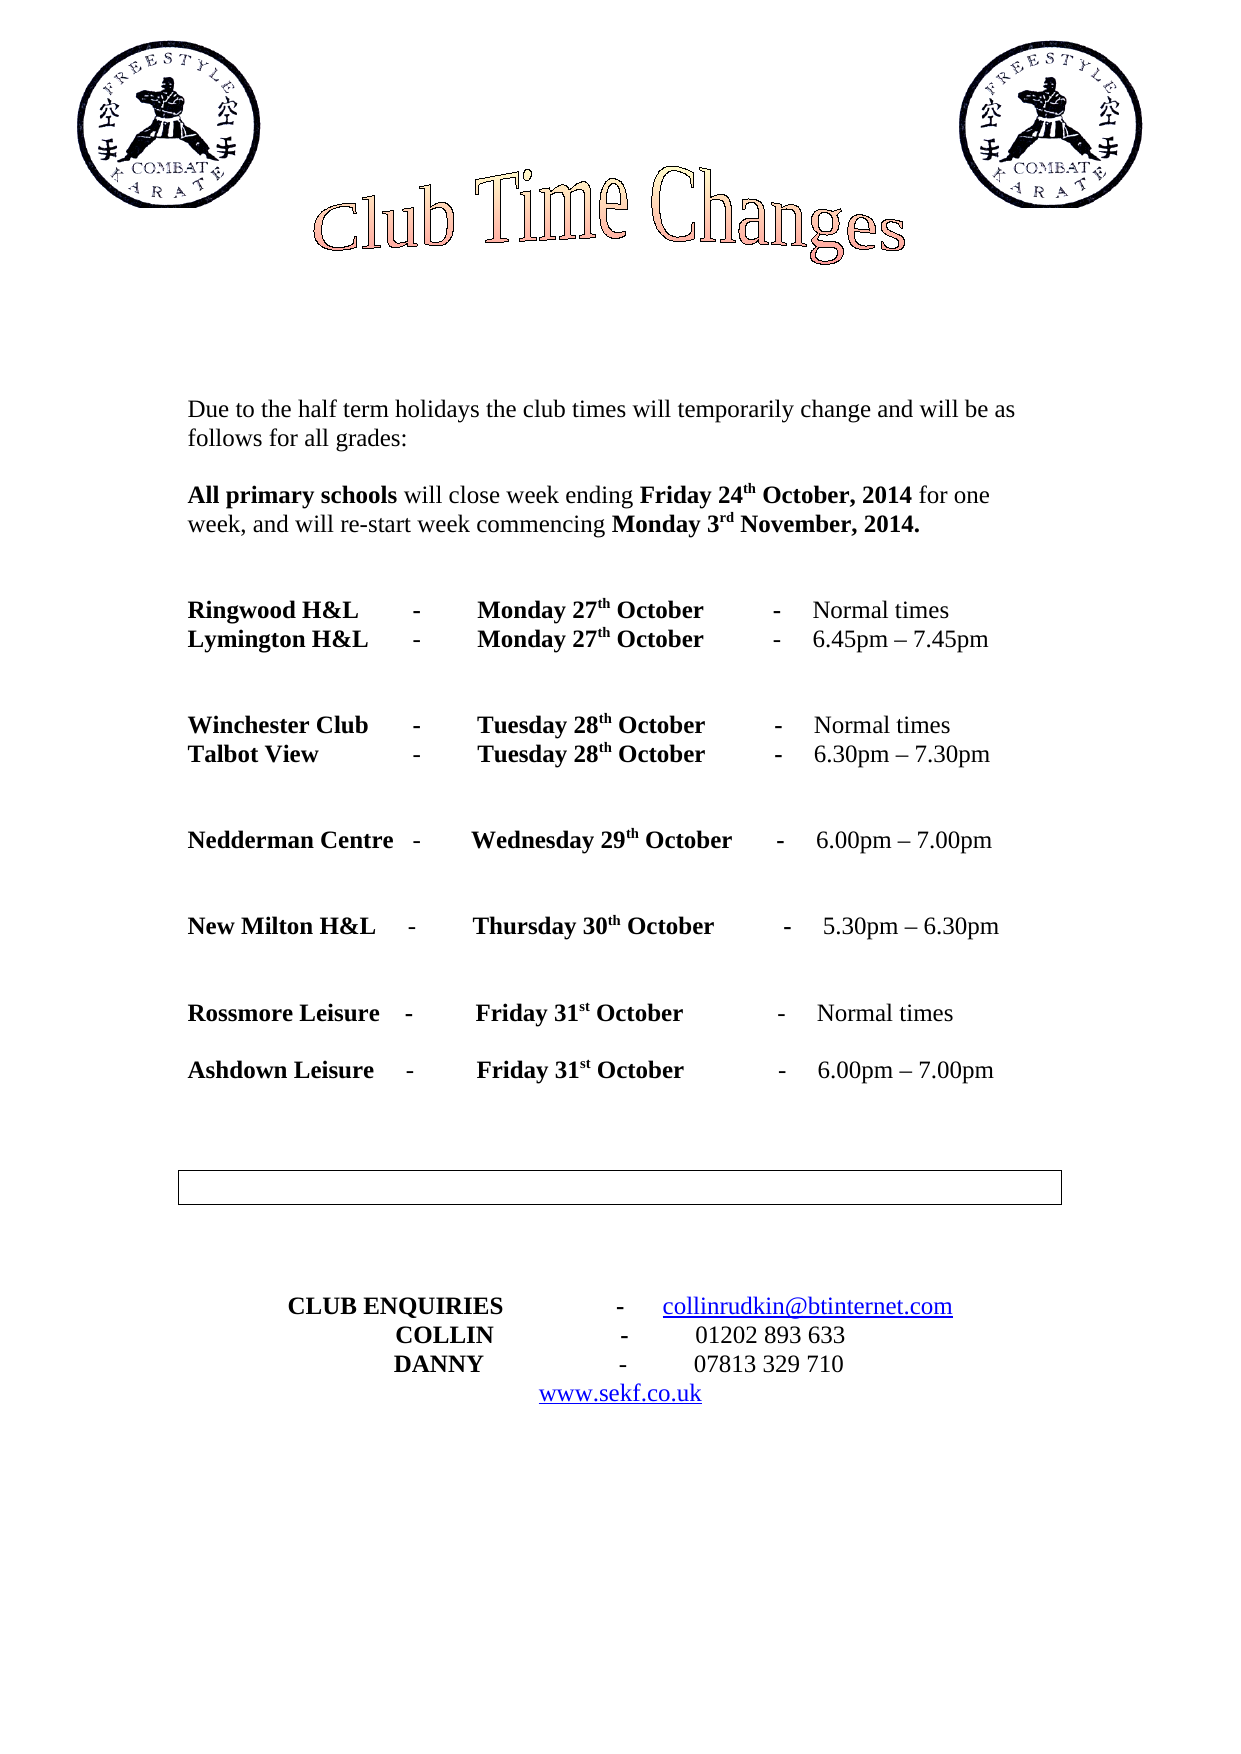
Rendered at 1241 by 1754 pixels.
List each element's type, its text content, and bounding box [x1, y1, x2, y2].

text COLLIN - 01202 893 633 [187, 1320, 1053, 1349]
text All primary schools will close week ending Friday 24th October, 2014 for one week, and will re-start week commencing Monday 3rd November, 2014. [187, 480, 1053, 538]
text Rossmore Leisure - Friday 31st October - Normal times [187, 998, 1053, 1026]
text Nedderman Centre - Wednesday 29th October - 6.00pm – 7.00pm [187, 825, 1053, 854]
text DANNY - 07813 329 710 [337, 1349, 1053, 1378]
text Talbot View - Tuesday 28th October - 6.30pm – 7.30pm [187, 739, 1053, 768]
text CLUB ENQUIRIES - collinrudkin@btinternet.com [187, 1291, 1053, 1320]
text www.sekf.co.uk [187, 1378, 1053, 1406]
text New Milton H&L - Thursday 30th October - 5.30pm – 6.30pm [187, 911, 1053, 940]
text Winchester Club - Tuesday 28th October - Normal times [187, 710, 1053, 739]
text Lymington H&L - Monday 27th October - 6.45pm – 7.45pm [187, 624, 1053, 653]
text Due to the half term holidays the club times will temporarily change and will be as follows for all grades: [187, 394, 1053, 451]
text Ringwood H&L - Monday 27th October - Normal times [187, 595, 1053, 624]
text Ashdown Leisure - Friday 31st October - 6.00pm – 7.00pm [187, 1055, 1053, 1084]
